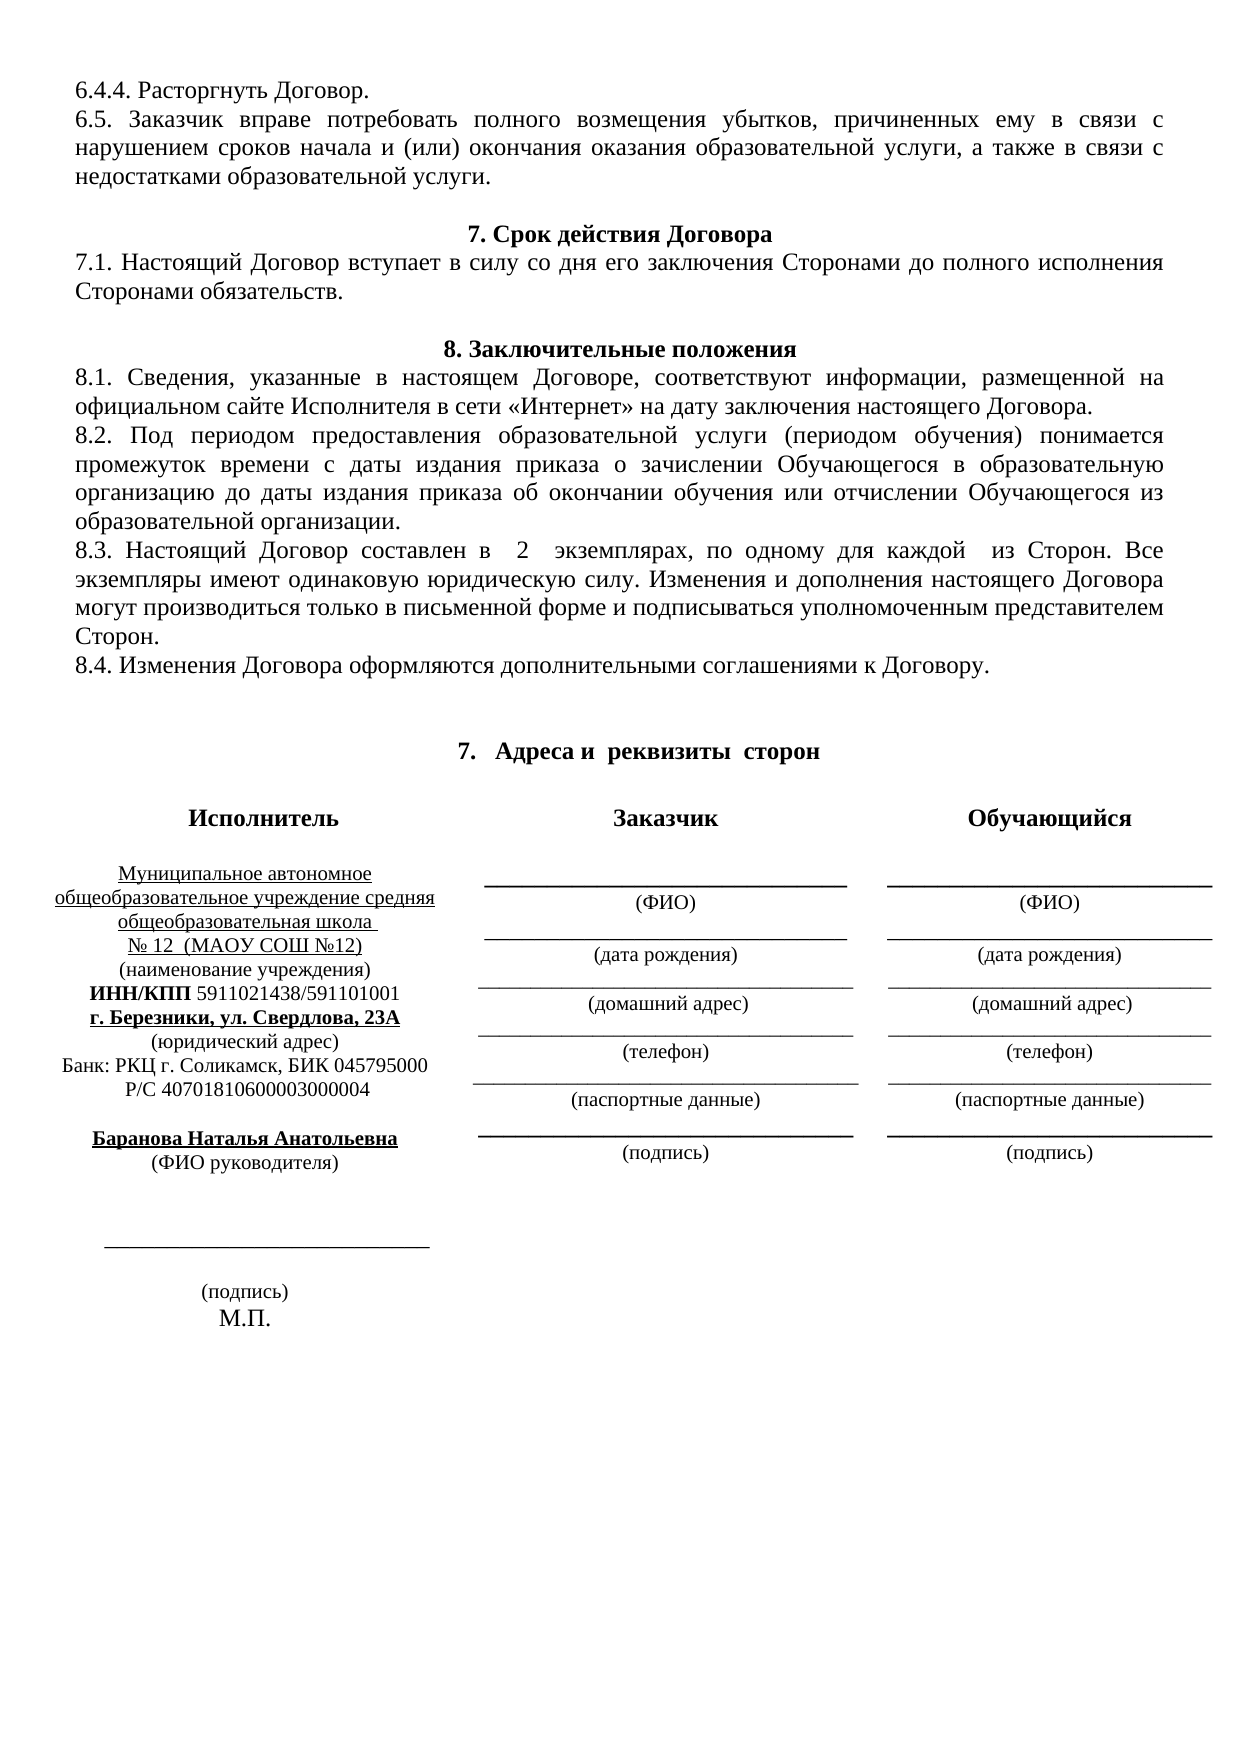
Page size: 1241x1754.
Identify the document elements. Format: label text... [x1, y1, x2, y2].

list Адреса и реквизиты сторон [112, 736, 1165, 765]
table_header Обучающийся __________________________ (ФИО) __________________________ (дата рождения) _______________________________ (домашний адрес) _______________________________ (телефон) _______________________________ (паспортные данные) __________________________ (подпись) [872, 803, 1227, 1332]
text 6.5. Заказчик вправе потребовать полного возмещения убытков, причиненных ему в связи с нарушением сроков начала и (или) окончания оказания образовательной услуги, а также в связи с недостатками образовательной услуги. [75, 104, 1165, 190]
text 8. Заключительные положения [75, 334, 1165, 362]
text 8.1. Сведения, указанные в настоящем Договоре, соответствуют информации, размещенной на официальном сайте Исполнителя в сети «Интернет» на дату заключения настоящего Договора. [75, 362, 1165, 420]
text 8.2. Под периодом предоставления образовательной услуги (периодом обучения) понимается промежуток времени с даты издания приказа о зачислении Обучающегося в образовательную организацию до даты издания приказа об окончании обучения или отчислении Обучающегося из образовательной организации. [75, 420, 1165, 535]
table_header Заказчик _____________________________ (ФИО) _____________________________ (дата рождения) ____________________________________ (домашний адрес) ____________________________________ (телефон) _____________________________________ (паспортные данные) ______________________________ (подпись) [459, 803, 872, 1332]
table_header Исполнитель Муниципальное автономное общеобразовательное учреждение средняя общеобразовательная школа № 12 (МАОУ СОШ №12) (наименование учреждения) ИНН/КПП 5911021438/591101001 г. Березники, ул. Свердлова, 23А (юридический адрес) Банк: РКЦ г. Соликамск, БИК 045795000 Р/С 40701810600003000004 Баранова Наталья Анатольевна (ФИО руководителя) __________________________ (подпись) М.П. [31, 803, 459, 1332]
text 6.4.4. Расторгнуть Договор. [75, 75, 1165, 104]
text 7. Срок действия Договора [75, 219, 1165, 247]
text 8.4. Изменения Договора оформляются дополнительными соглашениями к Договору. [75, 650, 1165, 679]
text 8.3. Настоящий Договор составлен в 2 экземплярах, по одному для каждой из Сторон. Все экземпляры имеют одинаковую юридическую силу. Изменения и дополнения настоящего Договора могут производиться только в письменной форме и подписываться уполномоченным представителем Сторон. [75, 535, 1165, 650]
text 7.1. Настоящий Договор вступает в силу со дня его заключения Сторонами до полного исполнения Сторонами обязательств. [75, 247, 1165, 305]
